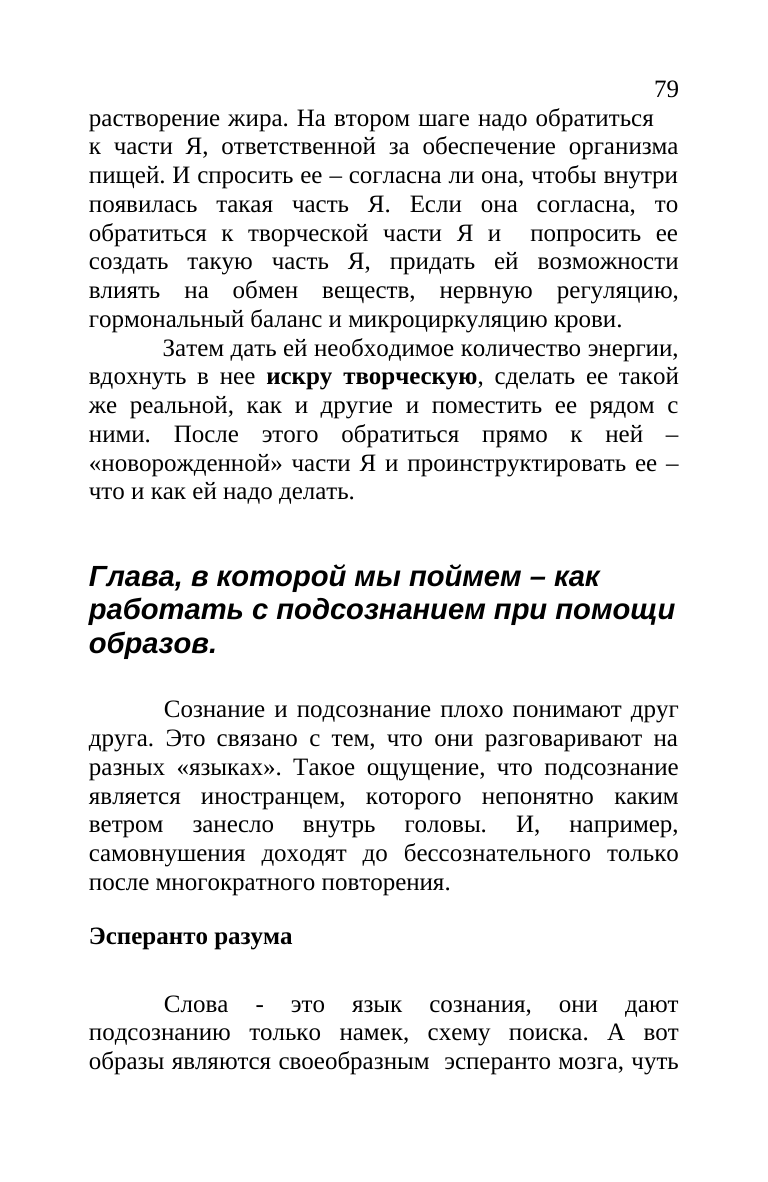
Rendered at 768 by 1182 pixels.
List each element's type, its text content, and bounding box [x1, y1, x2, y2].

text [89, 103, 679, 333]
text Затем дать ей необходимое количество энергии, вдохнуть в нее искру творческую, сделать ее такой же реальной, как и другие и поместить ее рядом с ними. После этого обратиться прямо к ней – «новорожденной» части Я и проинструктировать ее – что и как ей надо делать. [89, 333, 679, 505]
subtitle Глава, в которой мы поймем – как работать с подсознанием при помощи образов. [89, 559, 679, 659]
subtitle Эсперанто разума [89, 921, 679, 949]
text Сознание и подсознание плохо понимают друг друга. Это связано с тем, что они разговаривают на разных «языках». Такое ощущение, что подсознание является иностранцем, которого непонятно каким ветром занесло внутрь головы. И, например, самовнушения доходят до бессознательного только после многократного повторения. [89, 694, 679, 896]
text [89, 989, 679, 1075]
